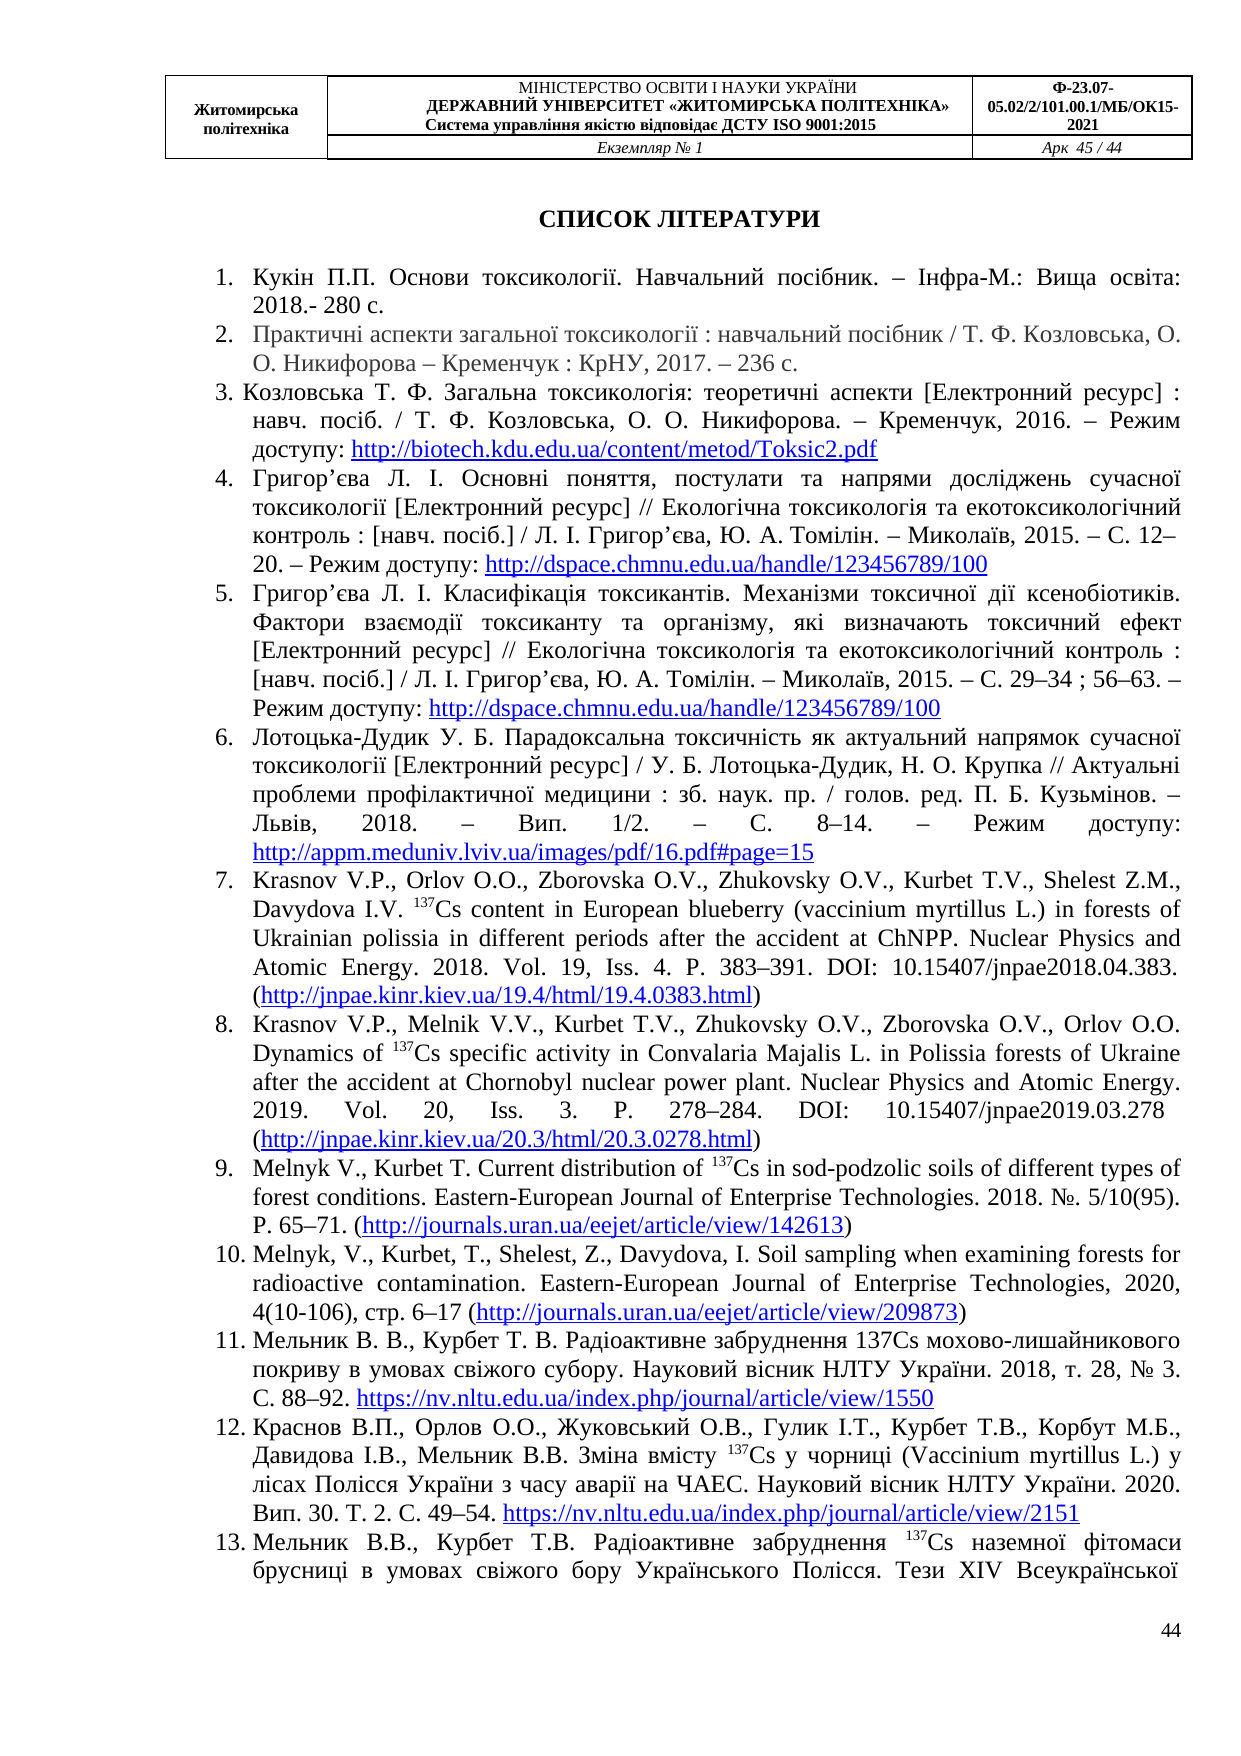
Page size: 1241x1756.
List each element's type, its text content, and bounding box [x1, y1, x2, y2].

text 20. – Режим доступу: http://dspace.chmnu.edu.ua/handle/123456789/100 [252, 549, 1205, 578]
list Melnyk, V., Kurbet, T., Shelest, Z., Davydova, I. Soil sampling when examining forests for radioactive contamination. Eastern-European Journal of Enterprise Technologies, 2020, 4(10-106), стр. 6–17 (http://journals.uran.ua/eejet/article/view/209873) [215, 1239, 1182, 1326]
list Мельник В.В., Курбет Т.В. Радіоактивне забруднення 137Cs наземної фітомаси брусниці в умовах свіжого бору Українського Полісся. Тези ХІV Всеукраїнської [215, 1527, 1182, 1584]
text (http://jnpae.kinr.kiev.ua/19.4/html/19.4.0383.html) [252, 981, 1205, 1009]
list Григор’єва Л. І. Основні поняття, постулати та напрями досліджень сучасної токсикології [Електронний ресурс] // Екологічна токсикологія та екотоксикологічний контроль : [навч. посіб.] / Л. І. Григор’єва, Ю. А. Томілін. – Миколаїв, 2015. – С. 12– [215, 463, 1182, 549]
subtitle СПИСОК ЛІТЕРАТУРИ [388, 204, 970, 233]
list Краснов В.П., Орлов О.О., Жуковський О.В., Гулик І.Т., Курбет Т.В., Корбут М.Б., Давидова І.В., Мельник В.В. Зміна вмісту 137Сs у чорниці (Vaccinium myrtillus L.) у лісах Полісся України з часу аварії на ЧАЕС. Науковий вісник НЛТУ України. 2020. Вип. 30. Т. 2. С. 49–54. https://nv.nltu.edu.ua/index.php/journal/article/view/2151 [215, 1412, 1182, 1527]
list Мельник В. В., Курбет Т. В. Радіоактивне забруднення 137Сs мохово-лишайникового покриву в умовах свіжого субору. Науковий вісник НЛТУ України. 2018, т. 28, № 3. С. 88–92. https://nv.nltu.edu.ua/index.php/journal/article/view/1550 [215, 1326, 1182, 1412]
list Лотоцька-Дудик У. Б. Парадоксальна токсичність як актуальний напрямок сучасної токсикології [Електронний ресурс] / У. Б. Лотоцька-Дудик, Н. О. Крупка // Актуальні проблеми профілактичної медицини : зб. наук. пр. / голов. ред. П. Б. Кузьмінов. – Львів, 2018. – Вип. 1/2. – С. 8–14. – Режим доступу: http://appm.meduniv.lviv.ua/images/pdf/16.pdf#page=15 [215, 722, 1182, 865]
list Krasnov V.P., Melnik V.V., Kurbet T.V., Zhukovsky O.V., Zborovska O.V., Orlov O.O. Dynamics of 137Cs specific activity in Convalaria Majalis L. in Polissia forests of Ukraine after the accident at Chornobyl nuclear power plant. Nuclear Physics and Atomic Energy. 2019. Vol. 20, Iss. 3. P. 278–284. DOI: 10.15407/jnpae2019.03.278 [215, 1009, 1182, 1124]
list Практичні аспекти загальної токсикології : навчальний посібник / Т. Ф. Козловська, О. О. Никифорова – Кременчук : КрНУ, 2017. – 236 с. [215, 319, 1182, 377]
list Melnyk V., Kurbet T. Сurrent distribution of 137Сs in sod-podzolic soils of different types of forest conditions. Eastern-European Journal of Enterprise Technologies. 2018. №. 5/10(95). Р. 65–71. (http://journals.uran.ua/eejet/article/view/142613) [215, 1153, 1181, 1239]
list Григор’єва Л. І. Класифікація токсикантів. Механізми токсичної дії ксенобіотиків. Фактори взаємодії токсиканту та організму, які визначають токсичний ефект [Електронний ресурс] // Екологічна токсикологія та екотоксикологічний контроль : [навч. посіб.] / Л. І. Григор’єва, Ю. А. Томілін. – Миколаїв, 2015. – С. 29–34 ; 56–63. – Режим доступу: http://dspace.chmnu.edu.ua/handle/123456789/100 [215, 578, 1182, 722]
list Кукін П.П. Основи токсикології. Навчальний посібник. – Інфра-М.: Вища освіта: 2018.- 280 с. [215, 262, 1182, 319]
text (http://jnpae.kinr.kiev.ua/20.3/html/20.3.0278.html) [252, 1124, 1205, 1153]
list Krasnov V.P., Orlov O.O., Zborovska O.V., Zhukovsky O.V., Kurbet T.V., Shelest Z.M., Davydova I.V. 137Cs content in European blueberry (vaccinium myrtillus L.) in forests of Ukrainian polissia in different periods after the accident at ChNPP. Nuclear Physics and Atomic Energy. 2018. Vol. 19, Iss. 4. P. 383–391. DOI: 10.15407/jnpae2018.04.383. [215, 866, 1182, 981]
list Козловська Т. Ф. Загальна токсикологія: теоретичні аспекти [Електронний ресурс] : навч. посіб. / Т. Ф. Козловська, О. О. Никифорова. – Кременчук, 2016. – Режим доступу: http://biotech.kdu.edu.ua/content/metod/Toksic2.pdf [215, 377, 1181, 463]
